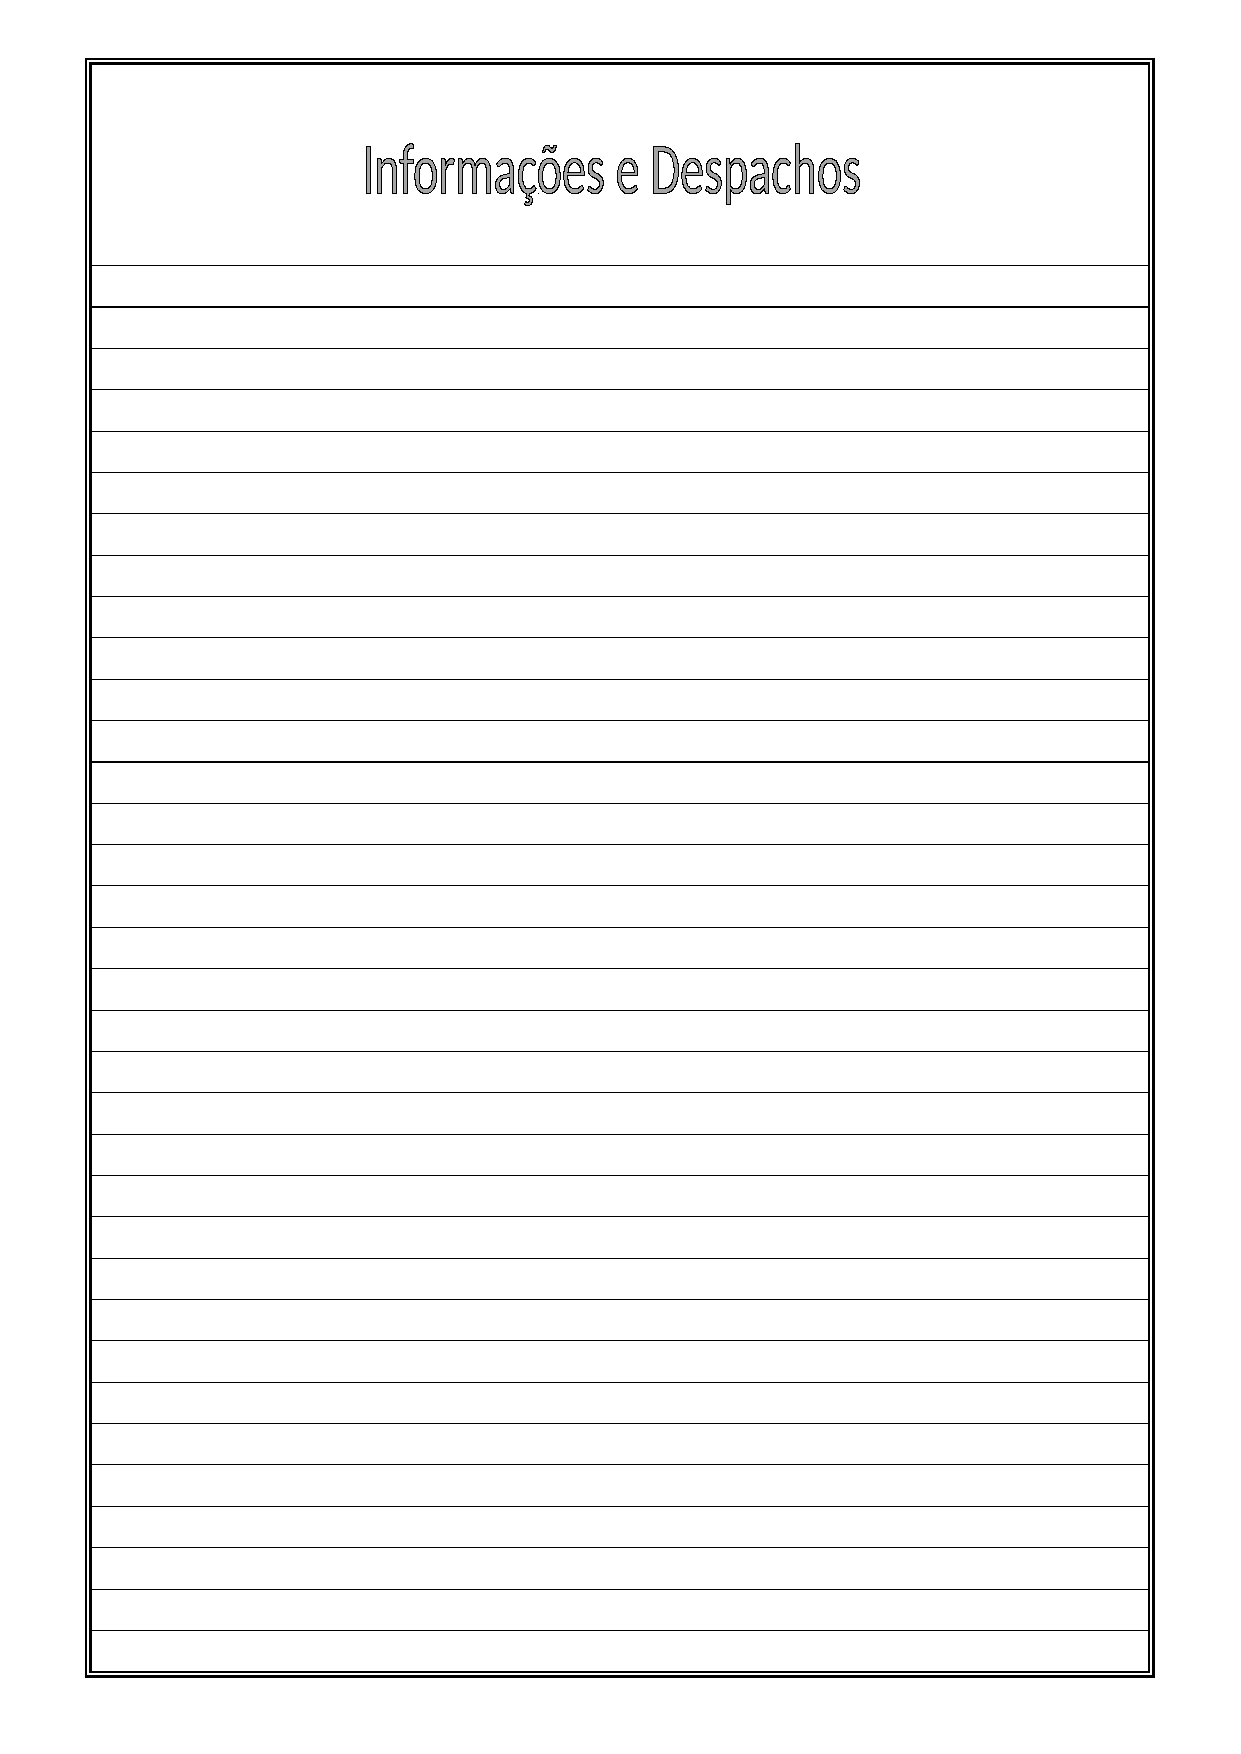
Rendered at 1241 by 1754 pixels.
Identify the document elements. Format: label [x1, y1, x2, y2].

table_cell [92, 1176, 1148, 1216]
table_cell [92, 266, 1148, 306]
table_cell [92, 1135, 1148, 1175]
table_cell [92, 804, 1148, 844]
table_cell [92, 638, 1148, 679]
table_cell [92, 1341, 1148, 1382]
table_cell [92, 969, 1148, 1009]
table_cell [92, 845, 1148, 885]
table_cell [92, 1217, 1148, 1258]
table_cell [92, 349, 1148, 389]
table_cell [92, 1300, 1148, 1340]
table_cell [92, 1259, 1148, 1299]
table_cell [92, 1011, 1148, 1051]
table_cell [92, 597, 1148, 637]
table_cell [92, 308, 1148, 348]
table_cell [92, 1424, 1148, 1464]
table_cell [92, 1465, 1148, 1506]
table_cell [92, 886, 1148, 927]
table_cell [92, 1548, 1148, 1588]
table_cell [92, 556, 1148, 596]
table_cell [92, 432, 1148, 472]
table_cell [92, 721, 1148, 761]
table_cell [92, 763, 1148, 803]
table_cell [92, 1507, 1148, 1547]
table_cell [92, 1052, 1148, 1092]
table_cell [92, 1383, 1148, 1423]
table_cell [92, 1590, 1148, 1630]
table_cell [92, 680, 1148, 720]
table_cell [92, 928, 1148, 968]
table_cell [92, 514, 1148, 554]
table_cell [92, 1631, 1148, 1671]
table_cell [92, 473, 1148, 513]
table_cell [92, 390, 1148, 431]
table_cell [92, 1093, 1148, 1133]
table_header [92, 65, 1148, 265]
